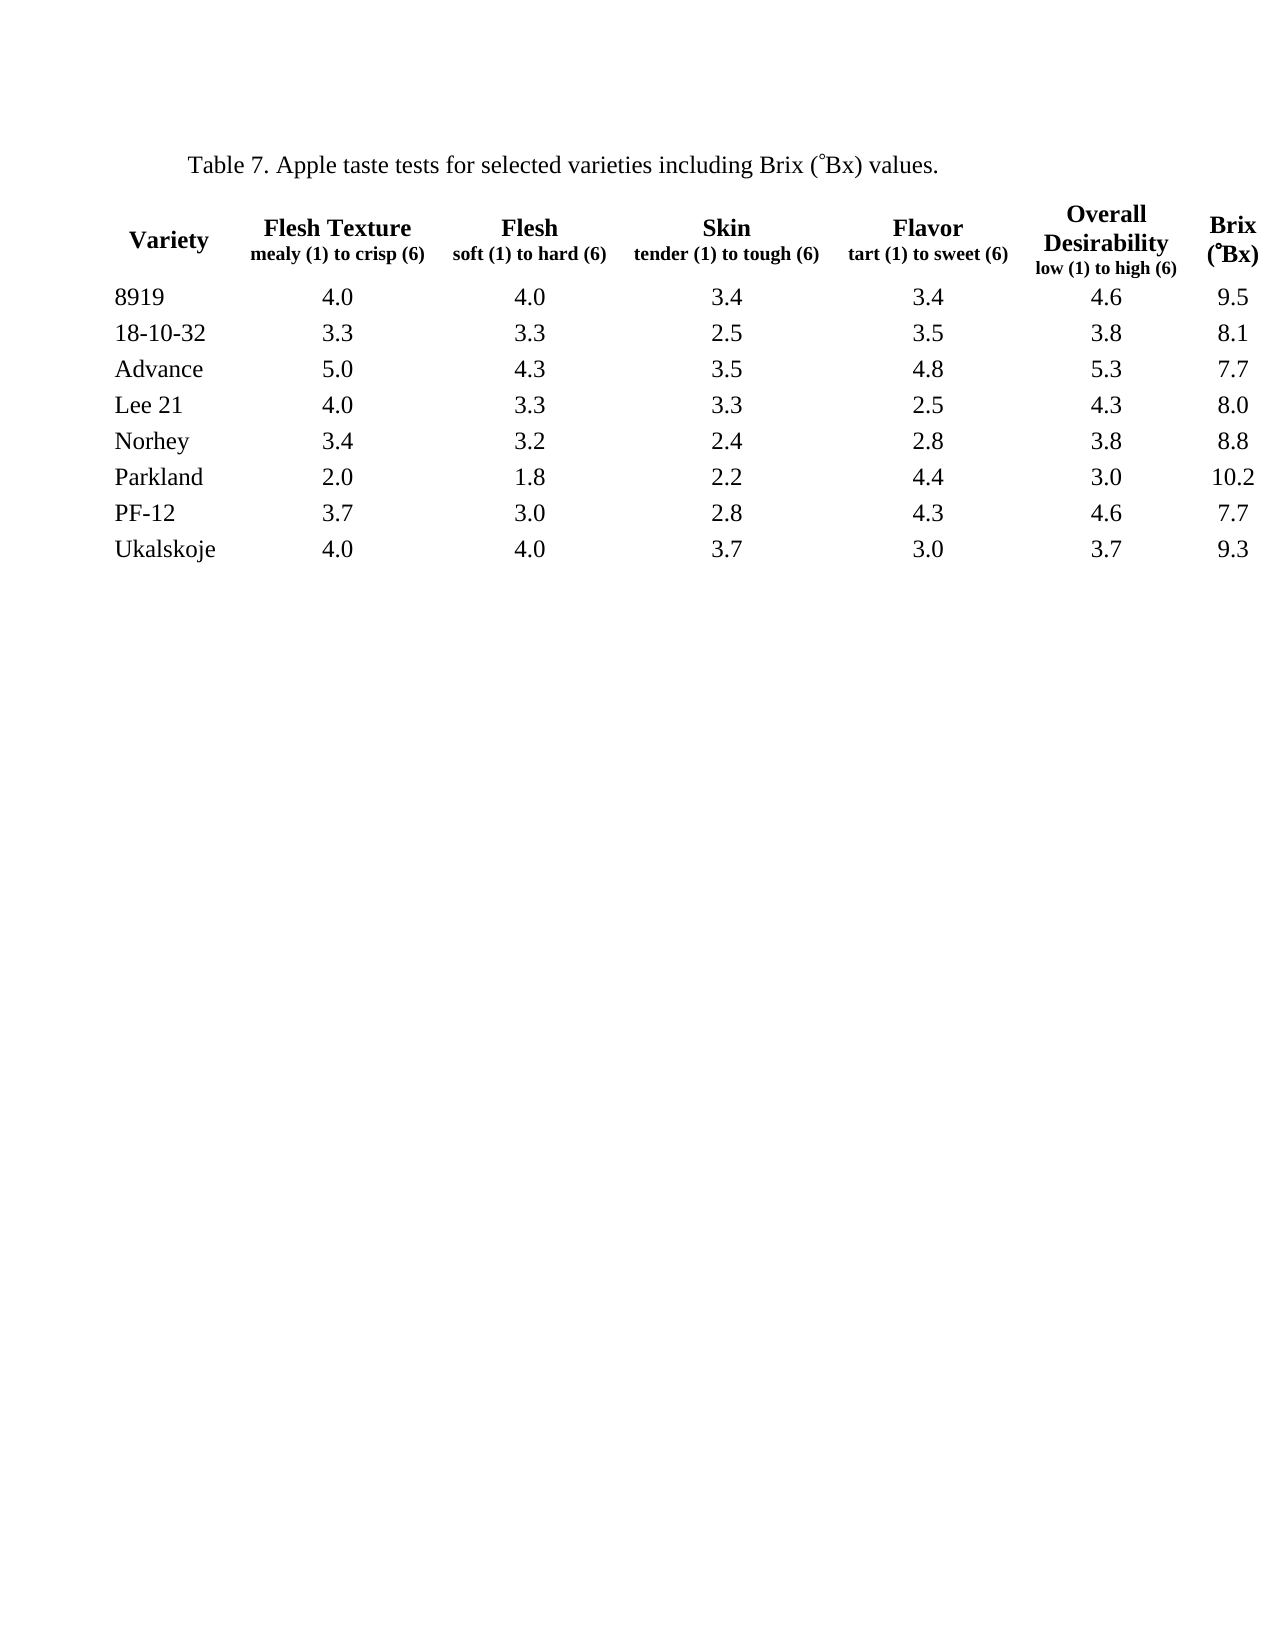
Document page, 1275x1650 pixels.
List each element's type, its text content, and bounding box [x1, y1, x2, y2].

table_cell 5.0 [234, 351, 441, 387]
table_cell 4.3 [441, 351, 619, 387]
table_cell 2.4 [619, 423, 834, 459]
table_cell 2.2 [619, 459, 834, 495]
table_cell 8919 [103, 279, 234, 315]
table_cell 7.7 [1191, 351, 1275, 387]
table_cell 3.8 [1022, 423, 1191, 459]
table_cell 3.0 [441, 495, 619, 531]
table_cell 7.7 [1191, 495, 1275, 531]
table_cell 3.3 [234, 315, 441, 351]
table_cell 4.4 [834, 459, 1022, 495]
table_header Overall Desirability low (1) to high (6) [1022, 200, 1191, 279]
table_cell 4.6 [1022, 279, 1191, 315]
table_cell Ukalskoje [103, 531, 234, 567]
table_cell 8.1 [1191, 315, 1275, 351]
table_cell 3.5 [834, 315, 1022, 351]
table_cell 4.0 [441, 279, 619, 315]
table_header Variety [103, 200, 234, 279]
table_cell 3.4 [234, 423, 441, 459]
table_cell PF-12 [103, 495, 234, 531]
table_header Skin tender (1) to tough (6) [619, 200, 834, 279]
table_cell 1.8 [441, 459, 619, 495]
table_header Flesh soft (1) to hard (6) [441, 200, 619, 279]
table_cell 3.3 [441, 315, 619, 351]
table_cell 10.2 [1191, 459, 1275, 495]
table_cell 5.3 [1022, 351, 1191, 387]
table_cell Parkland [103, 459, 234, 495]
table_cell Norhey [103, 423, 234, 459]
table_cell 4.0 [234, 387, 441, 423]
table_cell 2.0 [234, 459, 441, 495]
table_cell 3.7 [619, 531, 834, 567]
table_cell 4.0 [441, 531, 619, 567]
table_cell Lee 21 [103, 387, 234, 423]
table_cell 8.8 [1191, 423, 1275, 459]
table_cell 2.8 [834, 423, 1022, 459]
table_cell 4.3 [834, 495, 1022, 531]
table_cell 2.8 [619, 495, 834, 531]
table_cell 4.0 [234, 531, 441, 567]
table_cell 4.6 [1022, 495, 1191, 531]
table_cell 3.0 [1022, 459, 1191, 495]
table_cell 18-10-32 [103, 315, 234, 351]
table_header Flesh Texture mealy (1) to crisp (6) [234, 200, 441, 279]
table_cell 3.5 [619, 351, 834, 387]
table_cell 4.0 [234, 279, 441, 315]
table_cell 2.5 [834, 387, 1022, 423]
table_cell 8.0 [1191, 387, 1275, 423]
table_cell 4.8 [834, 351, 1022, 387]
table_cell 3.7 [1022, 531, 1191, 567]
table_cell 3.4 [619, 279, 834, 315]
table_cell 9.5 [1191, 279, 1275, 315]
table_cell 3.8 [1022, 315, 1191, 351]
table_cell 3.3 [441, 387, 619, 423]
table_cell Advance [103, 351, 234, 387]
table_cell 3.0 [834, 531, 1022, 567]
table_cell 3.4 [834, 279, 1022, 315]
table_header Brix (Bx) [1191, 200, 1275, 279]
table_cell 2.5 [619, 315, 834, 351]
table_cell 3.2 [441, 423, 619, 459]
table_cell 3.7 [234, 495, 441, 531]
table_cell 9.3 [1191, 531, 1275, 567]
table_header Flavor tart (1) to sweet (6) [834, 200, 1022, 279]
text Table 7. Apple taste tests for selected varieties including Brix (Bx) values. [187, 150, 1087, 179]
table_cell 3.3 [619, 387, 834, 423]
table_cell 4.3 [1022, 387, 1191, 423]
